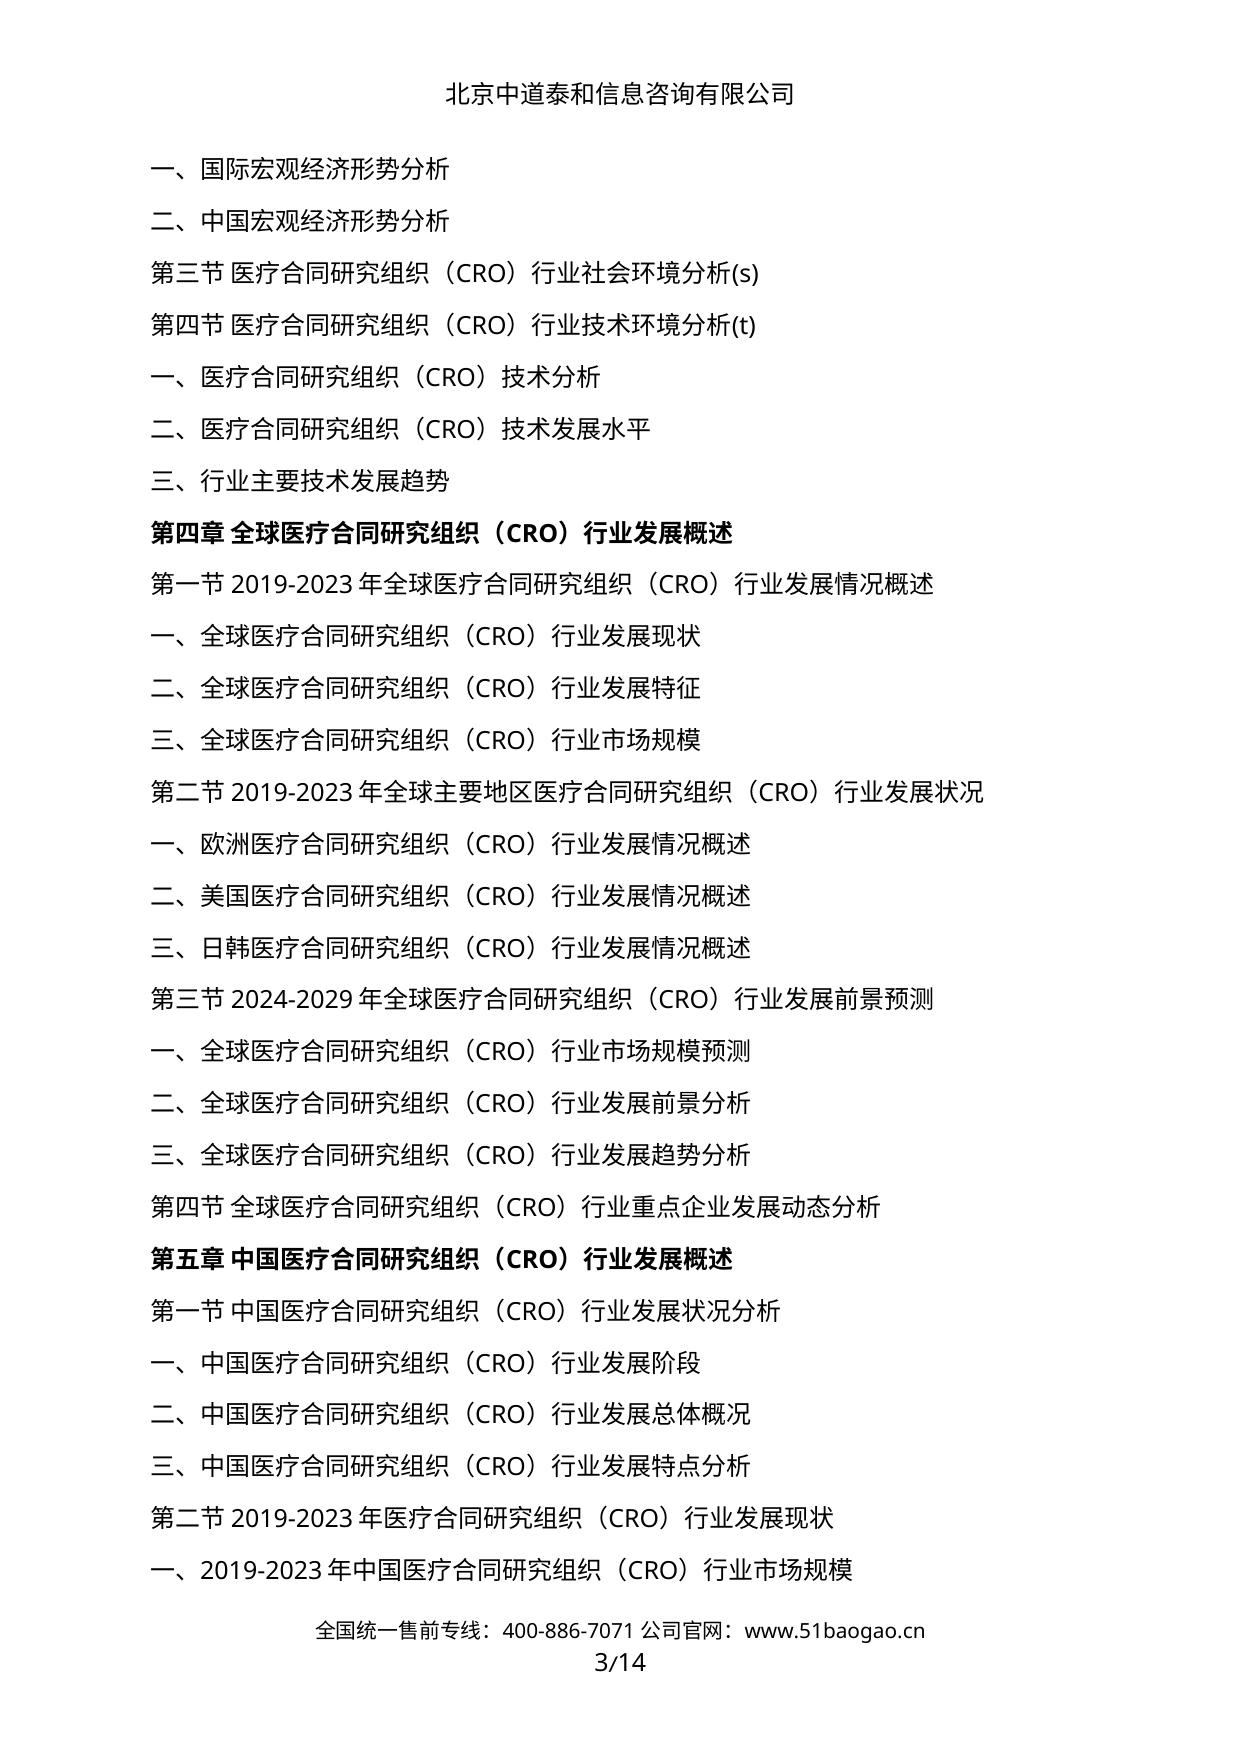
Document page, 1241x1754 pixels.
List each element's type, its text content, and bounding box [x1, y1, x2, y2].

text 二、全球医疗合同研究组织（CRO）行业发展前景分析 [150, 1084, 1090, 1120]
text 第四节 全球医疗合同研究组织（CRO）行业重点企业发展动态分析 [150, 1187, 1090, 1224]
text 三、行业主要技术发展趋势 [150, 461, 1090, 497]
text 三、全球医疗合同研究组织（CRO）行业市场规模 [150, 721, 1090, 757]
text 一、国际宏观经济形势分析 [150, 150, 1090, 186]
text 第三节 2024-2029年全球医疗合同研究组织（CRO）行业发展前景预测 [150, 980, 1090, 1016]
text 第一节 中国医疗合同研究组织（CRO）行业发展状况分析 [150, 1291, 1090, 1327]
text 一、中国医疗合同研究组织（CRO）行业发展阶段 [150, 1343, 1090, 1379]
text 第三节 医疗合同研究组织（CRO）行业社会环境分析(s) [150, 254, 1090, 290]
text 一、医疗合同研究组织（CRO）技术分析 [150, 357, 1090, 394]
text 一、2019-2023年中国医疗合同研究组织（CRO）行业市场规模 [150, 1551, 1090, 1587]
text 一、欧洲医疗合同研究组织（CRO）行业发展情况概述 [150, 824, 1090, 861]
text 一、全球医疗合同研究组织（CRO）行业发展现状 [150, 617, 1090, 653]
text 二、医疗合同研究组织（CRO）技术发展水平 [150, 409, 1090, 446]
text 一、全球医疗合同研究组织（CRO）行业市场规模预测 [150, 1032, 1090, 1068]
text 三、日韩医疗合同研究组织（CRO）行业发展情况概述 [150, 928, 1090, 964]
text 二、全球医疗合同研究组织（CRO）行业发展特征 [150, 669, 1090, 705]
text 三、中国医疗合同研究组织（CRO）行业发展特点分析 [150, 1447, 1090, 1483]
text 第四节 医疗合同研究组织（CRO）行业技术环境分析(t) [150, 306, 1090, 342]
text 三、全球医疗合同研究组织（CRO）行业发展趋势分析 [150, 1136, 1090, 1172]
text 第二节 2019-2023年全球主要地区医疗合同研究组织（CRO）行业发展状况 [150, 772, 1090, 809]
text 第二节 2019-2023年医疗合同研究组织（CRO）行业发展现状 [150, 1499, 1090, 1535]
text 第一节 2019-2023年全球医疗合同研究组织（CRO）行业发展情况概述 [150, 565, 1090, 601]
text 二、中国医疗合同研究组织（CRO）行业发展总体概况 [150, 1395, 1090, 1431]
text 第四章 全球医疗合同研究组织（CRO）行业发展概述 [150, 513, 1090, 549]
text 二、美国医疗合同研究组织（CRO）行业发展情况概述 [150, 876, 1090, 912]
text 二、中国宏观经济形势分析 [150, 202, 1090, 238]
text 第五章 中国医疗合同研究组织（CRO）行业发展概述 [150, 1239, 1090, 1276]
